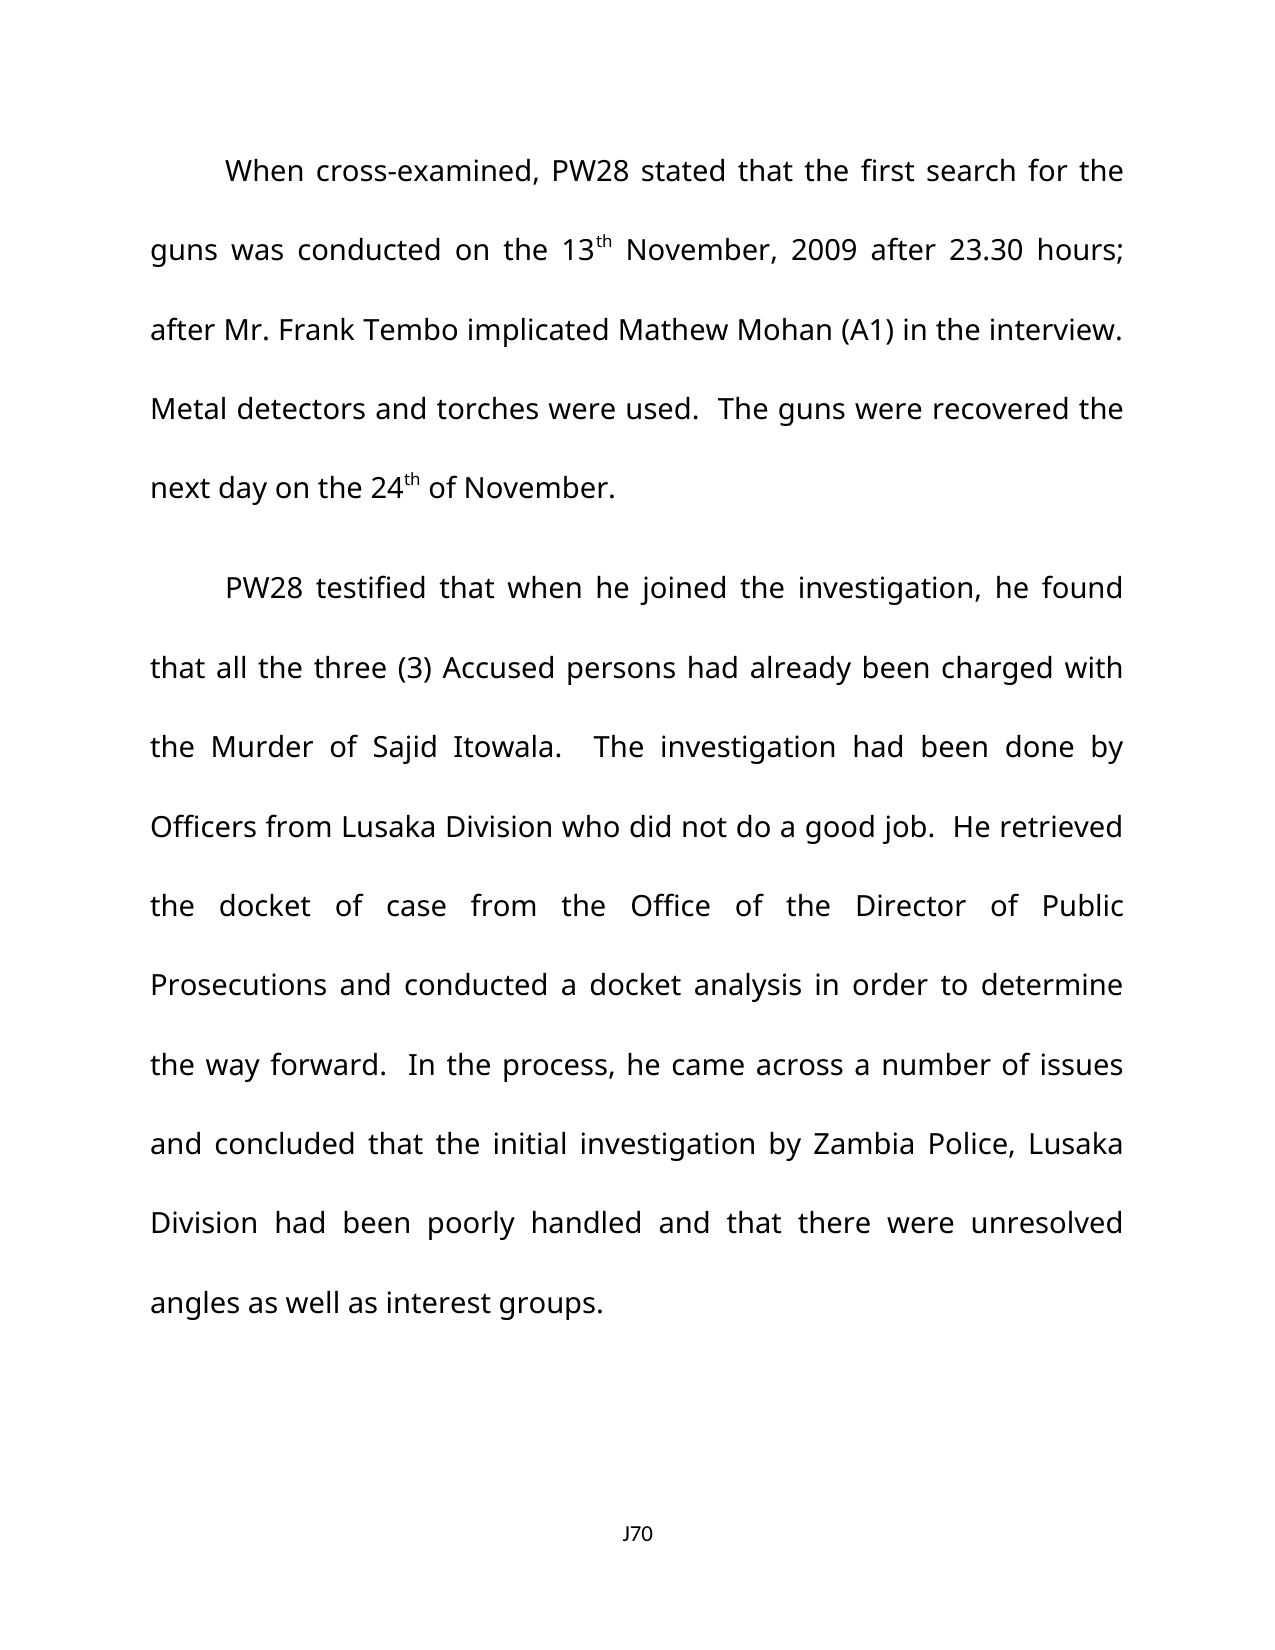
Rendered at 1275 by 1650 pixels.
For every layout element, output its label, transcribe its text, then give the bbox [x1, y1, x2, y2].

text PW28 testified that when he joined the investigation, he found that all the three (3) Accused persons had already been charged with the Murder of Sajid Itowala. The investigation had been done by Officers from Lusaka Division who did not do a good job. He retrieved the docket of case from the Office of the Director of Public Prosecutions and conducted a docket analysis in order to determine the way forward. In the process, he came across a number of issues and concluded that the initial investigation by Zambia Police, Lusaka Division had been poorly handled and that there were unresolved angles as well as interest groups. [150, 568, 1125, 1322]
text When cross-examined, PW28 stated that the first search for the guns was conducted on the 13th November, 2009 after 23.30 hours; after Mr. Frank Tembo implicated Mathew Mohan (A1) in the interview. Metal detectors and torches were used. The guns were recovered the next day on the 24th of November. [150, 150, 1125, 507]
